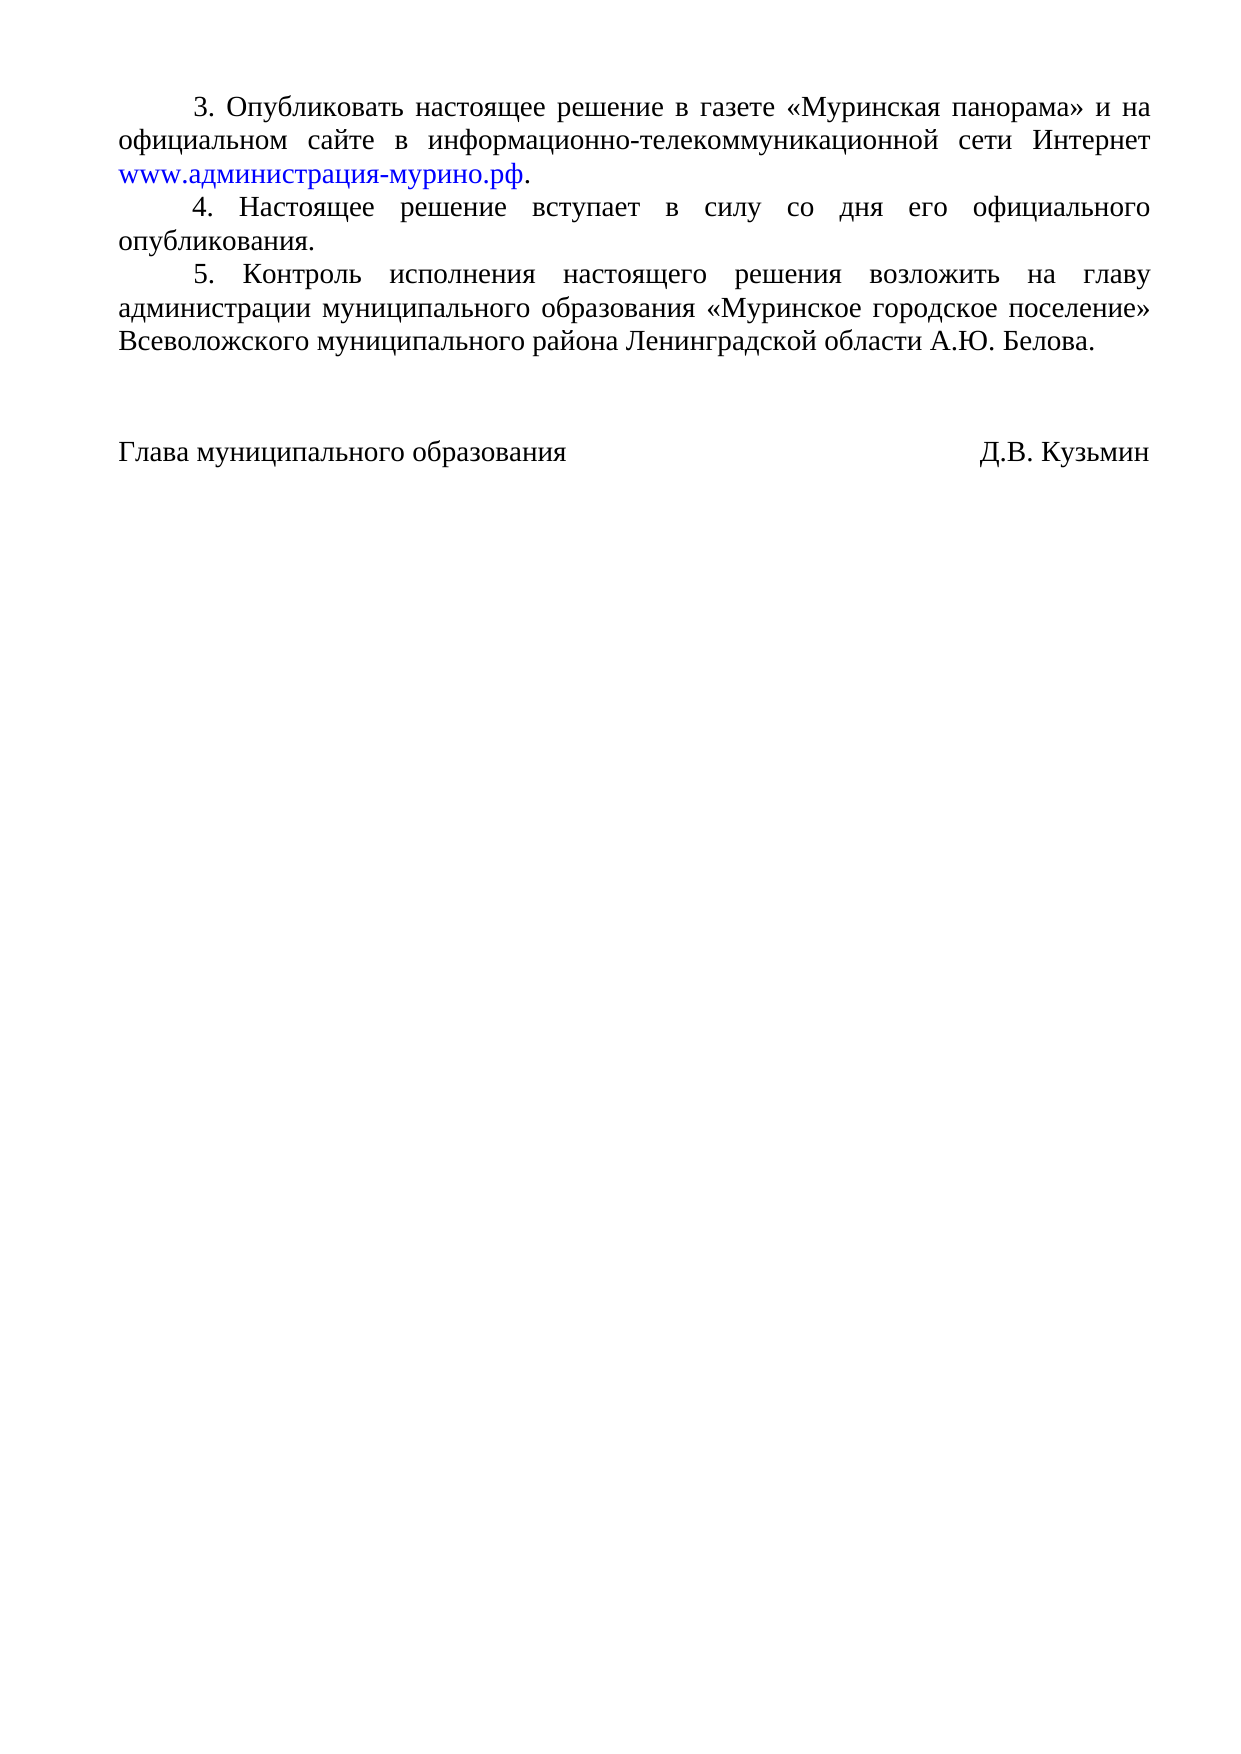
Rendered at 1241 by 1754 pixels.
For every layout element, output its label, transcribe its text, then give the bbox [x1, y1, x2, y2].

text Глава муниципального образования Д.В. Кузьмин [118, 434, 1152, 468]
text 3. Опубликовать настоящее решение в газете «Муринская панорама» и на официальном сайте в информационно-телекоммуникационной сети Интернет www.администрация-мурино.рф. [118, 89, 1152, 189]
text 4. Настоящее решение вступает в силу со дня его официального опубликования. [118, 189, 1152, 256]
text 5. Контроль исполнения настоящего решения возложить на главу администрации муниципального образования «Муринское городское поселение» Всеволожского муниципального района Ленинградской области А.Ю. Белова. [118, 256, 1152, 357]
